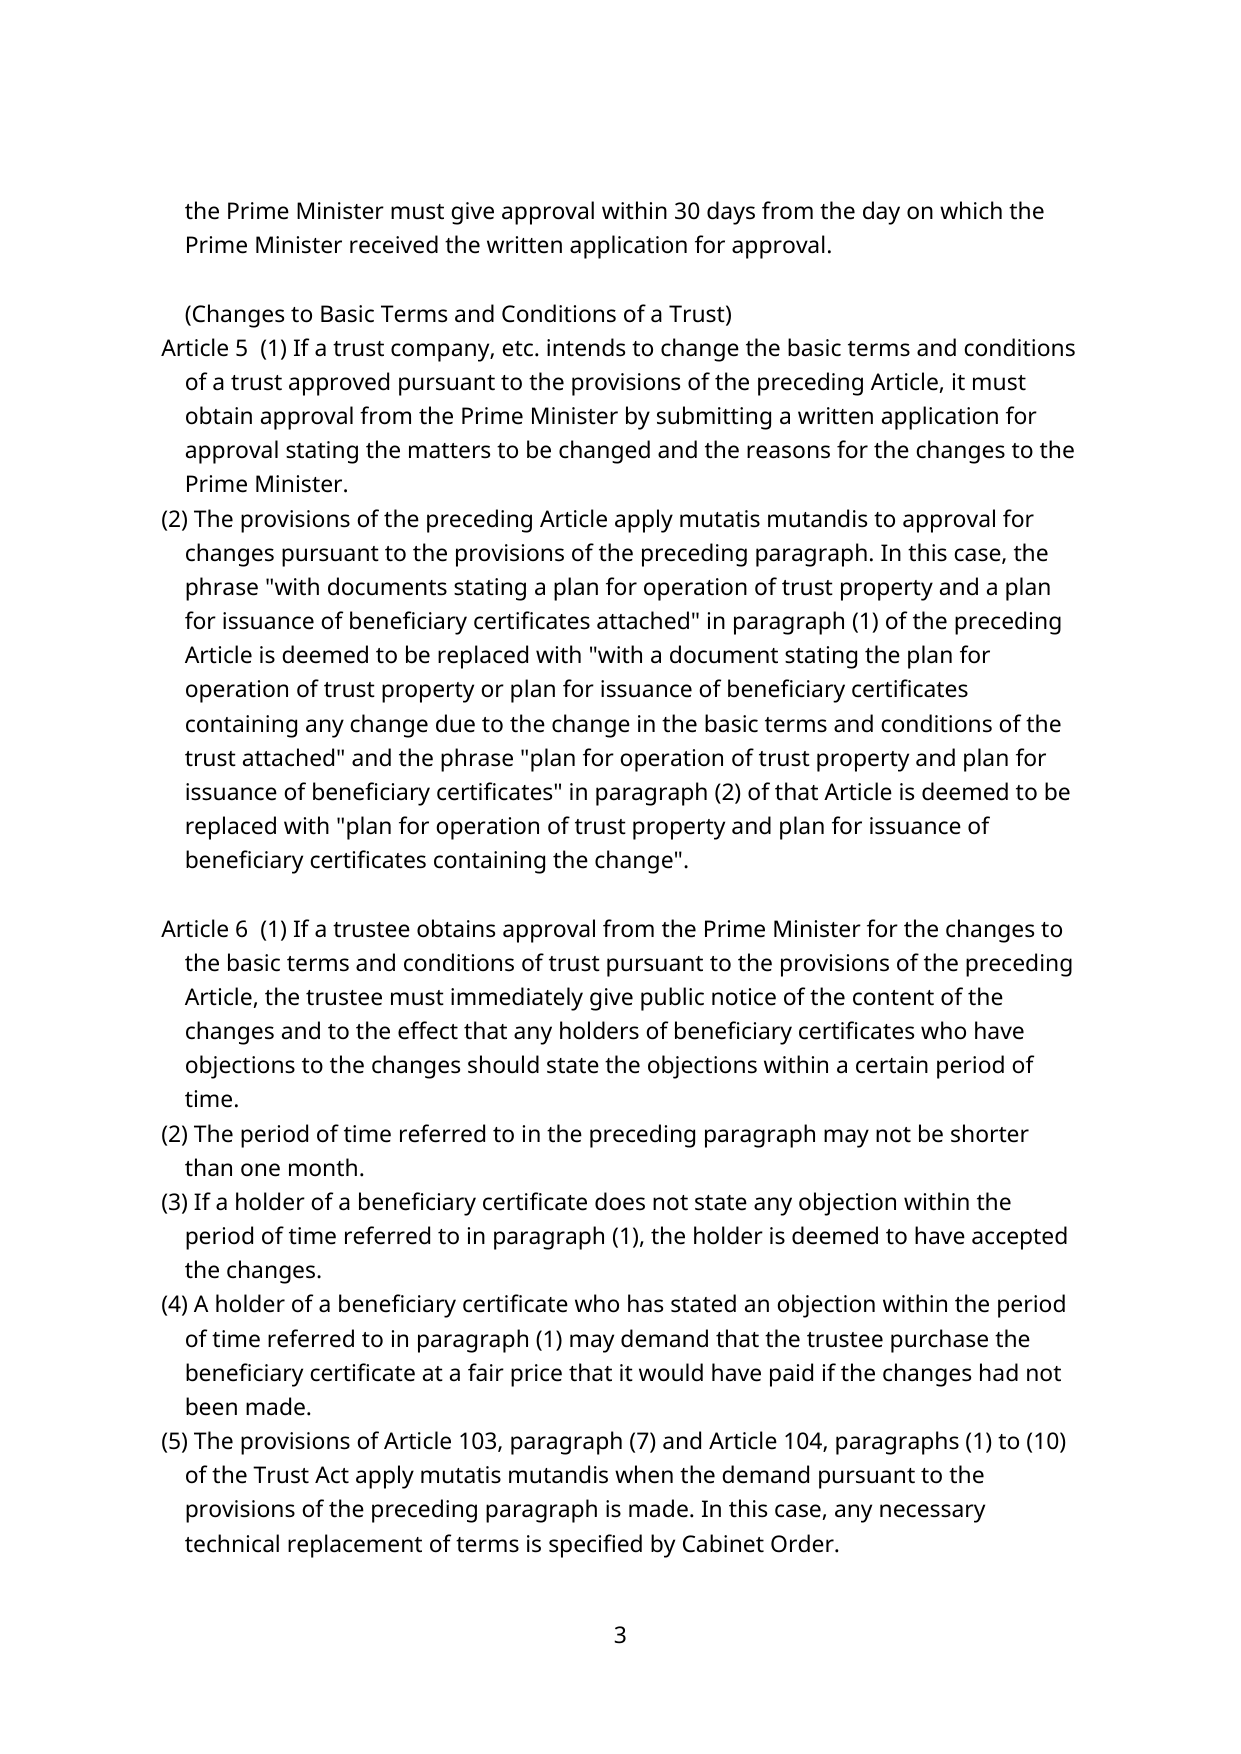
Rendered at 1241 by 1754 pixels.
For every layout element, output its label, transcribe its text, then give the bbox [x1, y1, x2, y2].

text (2) The period of time referred to in the preceding paragraph may not be shorter than one month. [161, 1116, 1079, 1184]
text (5) The provisions of Article 103, paragraph (7) and Article 104, paragraphs (1) to (10) of the Trust Act apply mutatis mutandis when the demand pursuant to the provisions of the preceding paragraph is made. In this case, any necessary technical replacement of terms is specified by Cabinet Order. [161, 1424, 1079, 1560]
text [161, 194, 1079, 262]
text Article 6 (1) If a trustee obtains approval from the Prime Minister for the changes to the basic terms and conditions of trust pursuant to the provisions of the preceding Article, the trustee must immediately give public notice of the content of the changes and to the effect that any holders of beneficiary certificates who have objections to the changes should state the objections within a certain period of time. [161, 911, 1079, 1116]
text (2) The provisions of the preceding Article apply mutatis mutandis to approval for changes pursuant to the provisions of the preceding paragraph. In this case, the phrase "with documents stating a plan for operation of trust property and a plan for issuance of beneficiary certificates attached" in paragraph (1) of the preceding Article is deemed to be replaced with "with a document stating the plan for operation of trust property or plan for issuance of beneficiary certificates containing any change due to the change in the basic terms and conditions of the trust attached" and the phrase "plan for operation of trust property and plan for issuance of beneficiary certificates" in paragraph (2) of that Article is deemed to be replaced with "plan for operation of trust property and plan for issuance of beneficiary certificates containing the change". [161, 501, 1079, 877]
text (3) If a holder of a beneficiary certificate does not state any objection within the period of time referred to in paragraph (1), the holder is deemed to have accepted the changes. [161, 1184, 1079, 1287]
text (Changes to Basic Terms and Conditions of a Trust) [184, 296, 1079, 330]
text Article 5 (1) If a trust company, etc. intends to change the basic terms and conditions of a trust approved pursuant to the provisions of the preceding Article, it must obtain approval from the Prime Minister by submitting a written application for approval stating the matters to be changed and the reasons for the changes to the Prime Minister. [161, 330, 1079, 501]
text (4) A holder of a beneficiary certificate who has stated an objection within the period of time referred to in paragraph (1) may demand that the trustee purchase the beneficiary certificate at a fair price that it would have paid if the changes had not been made. [161, 1287, 1079, 1424]
